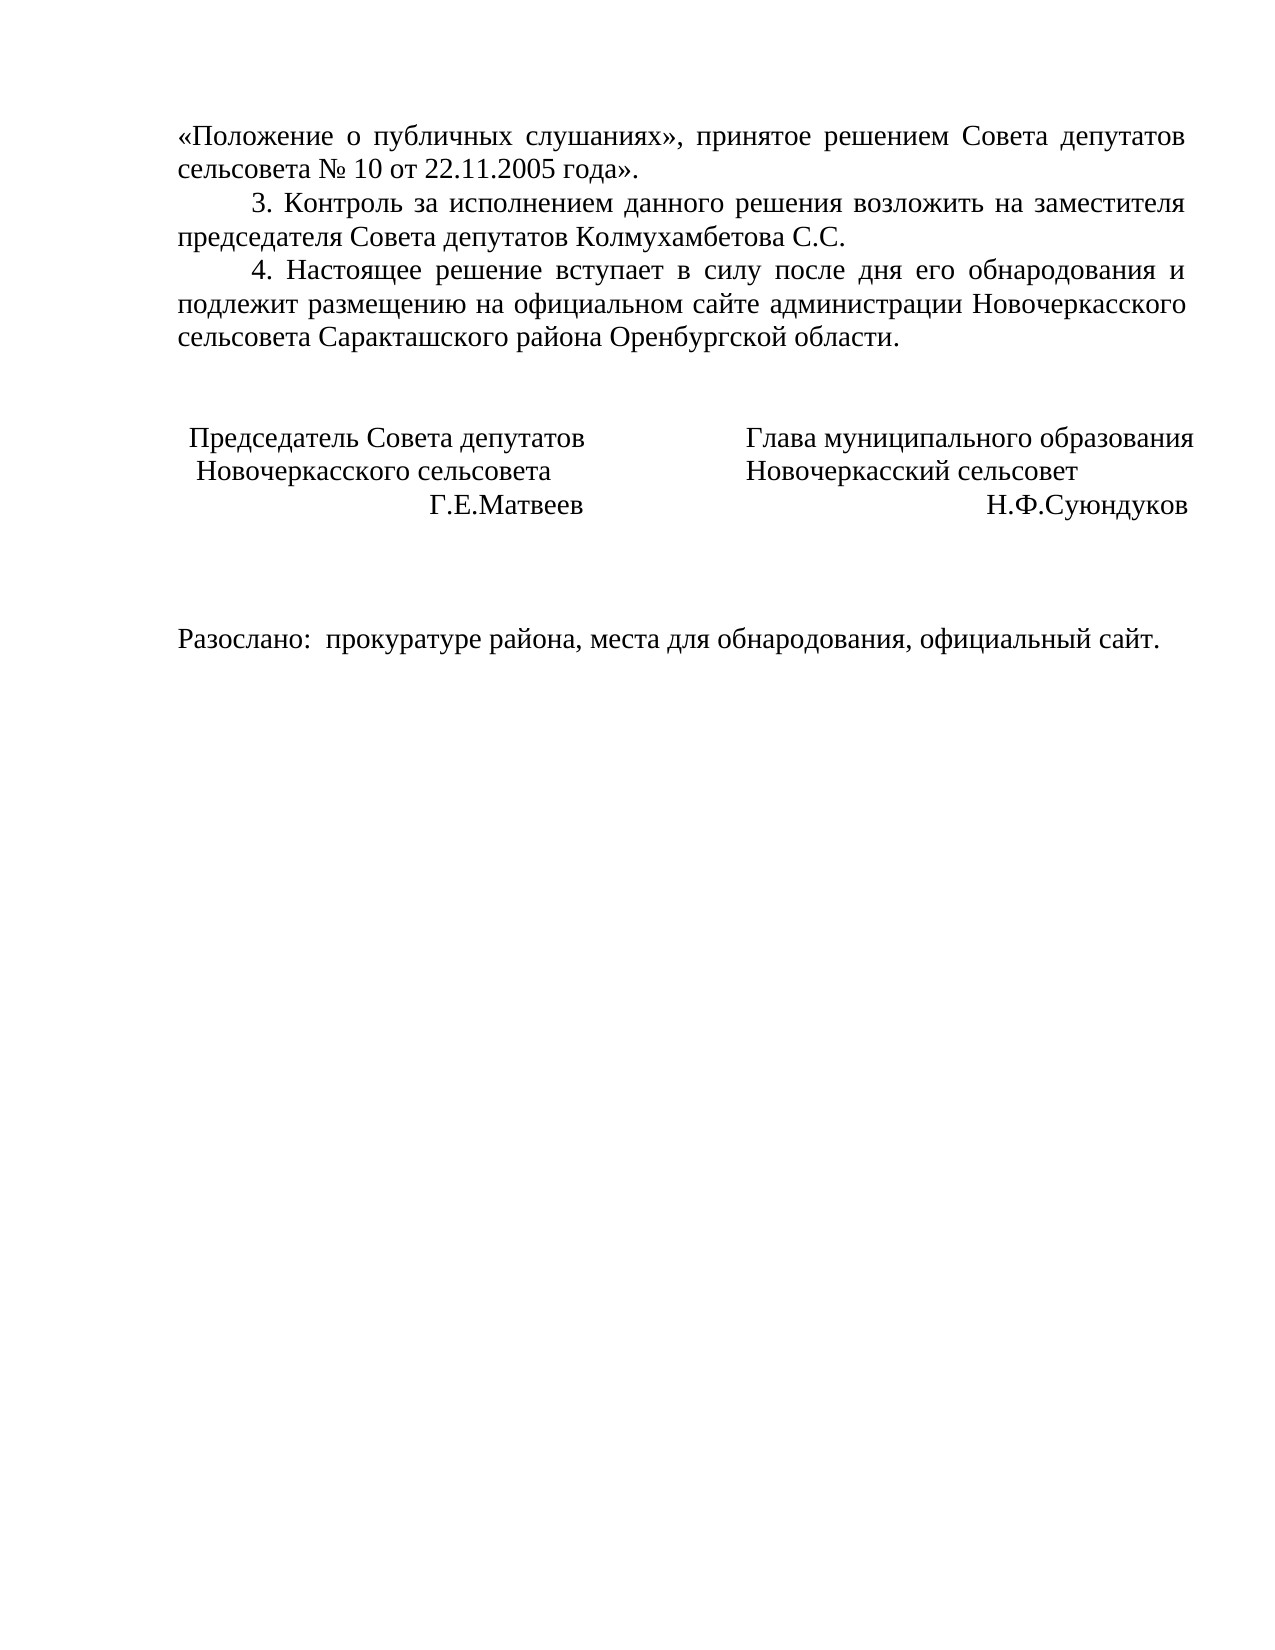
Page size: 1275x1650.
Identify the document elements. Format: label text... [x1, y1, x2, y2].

text 3. Контроль за исполнением данного решения возложить на заместителя председателя Совета депутатов Колмухамбетова С.С. [177, 185, 1186, 252]
table_header Глава муниципального образования Новочеркасский сельсовет Н.Ф.Суюндуков [691, 420, 1207, 521]
table_header Председатель Совета депутатов Новочеркасского сельсовета Г.Е.Матвеев [177, 420, 691, 521]
text 4. Настоящее решение вступает в силу после дня его обнародования и подлежит размещению на официальном сайте администрации Новочеркасского сельсовета Саракташского района Оренбургской области. [177, 252, 1186, 353]
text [177, 118, 1186, 185]
text Разослано: прокуратуре района, места для обнародования, официальный сайт. [177, 621, 1186, 655]
